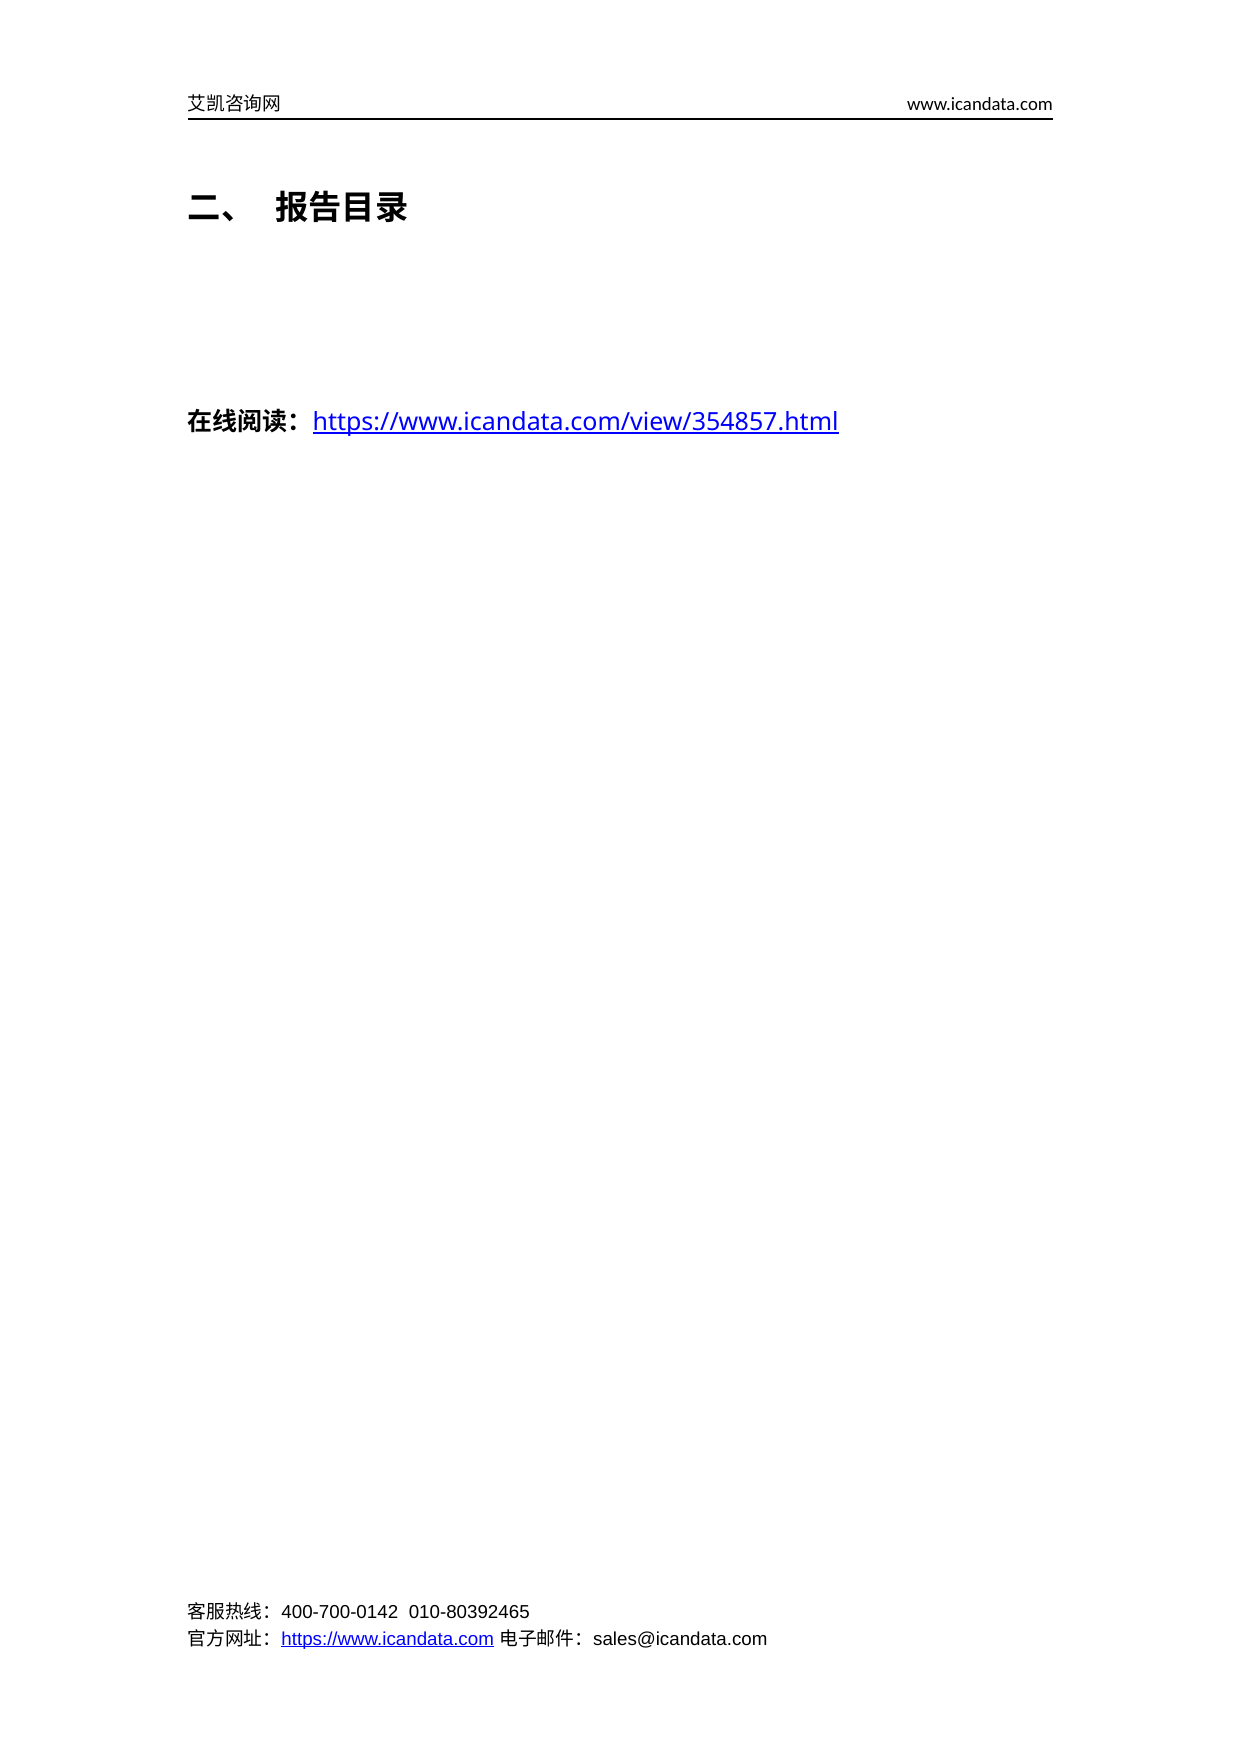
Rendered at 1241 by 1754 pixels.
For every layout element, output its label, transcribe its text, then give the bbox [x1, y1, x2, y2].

subtitle 报告目录 [187, 172, 1053, 237]
text 在线阅读：https://www.icandata.com/view/354857.html [187, 387, 1053, 452]
